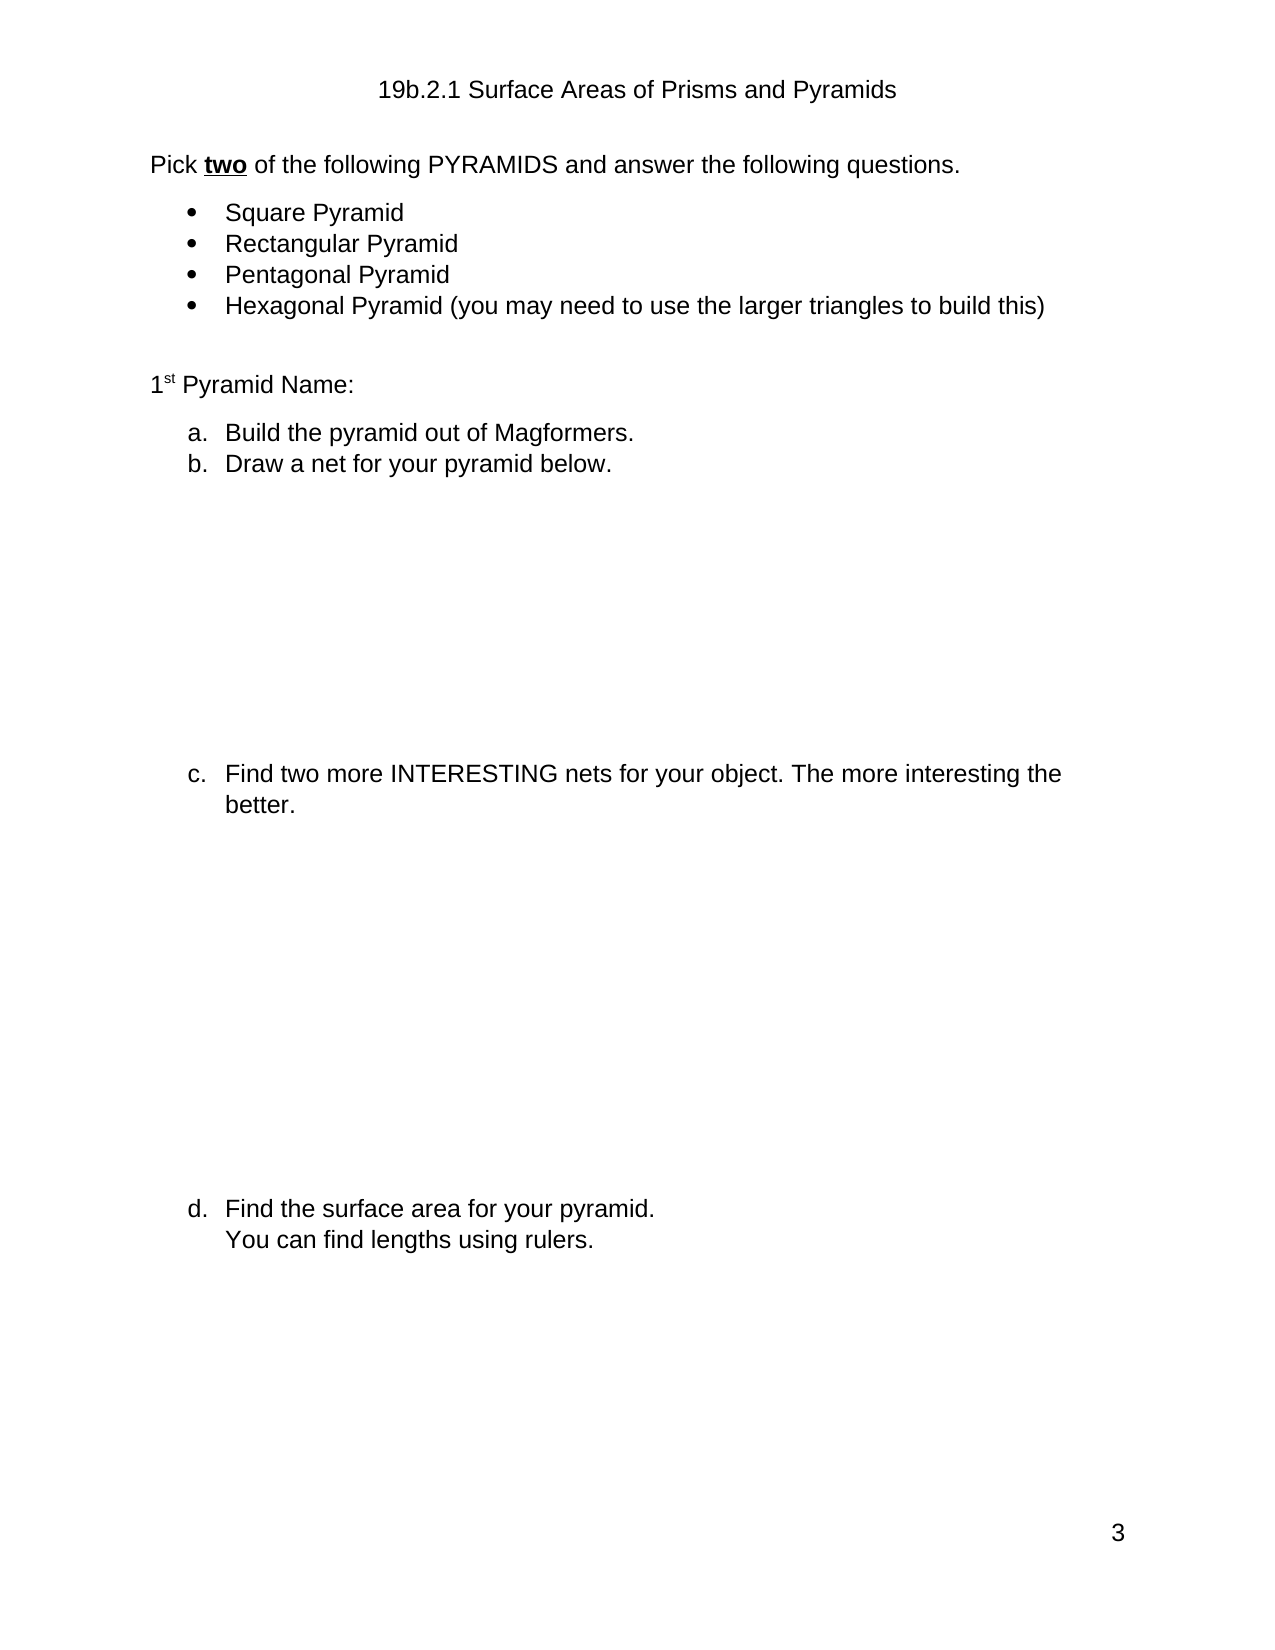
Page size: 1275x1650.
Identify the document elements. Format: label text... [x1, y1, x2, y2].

list Draw a net for your pyramid below. [187, 449, 1125, 477]
list Find the surface area for your pyramid. You can find lengths using rulers. [187, 1194, 1125, 1253]
list Square Pyramid [187, 198, 1125, 227]
list Build the pyramid out of Magformers. [187, 418, 1125, 446]
list Rectangular Pyramid [187, 229, 1125, 258]
list Pentagonal Pyramid [187, 260, 1125, 289]
list Find two more INTERESTING nets for your object. The more interesting the better. [187, 759, 1125, 819]
text 1st Pyramid Name: [150, 370, 1125, 399]
list Hexagonal Pyramid (you may need to use the larger triangles to build this) [187, 291, 1125, 320]
text Pick two of the following PYRAMIDS and answer the following questions. [150, 150, 1125, 179]
